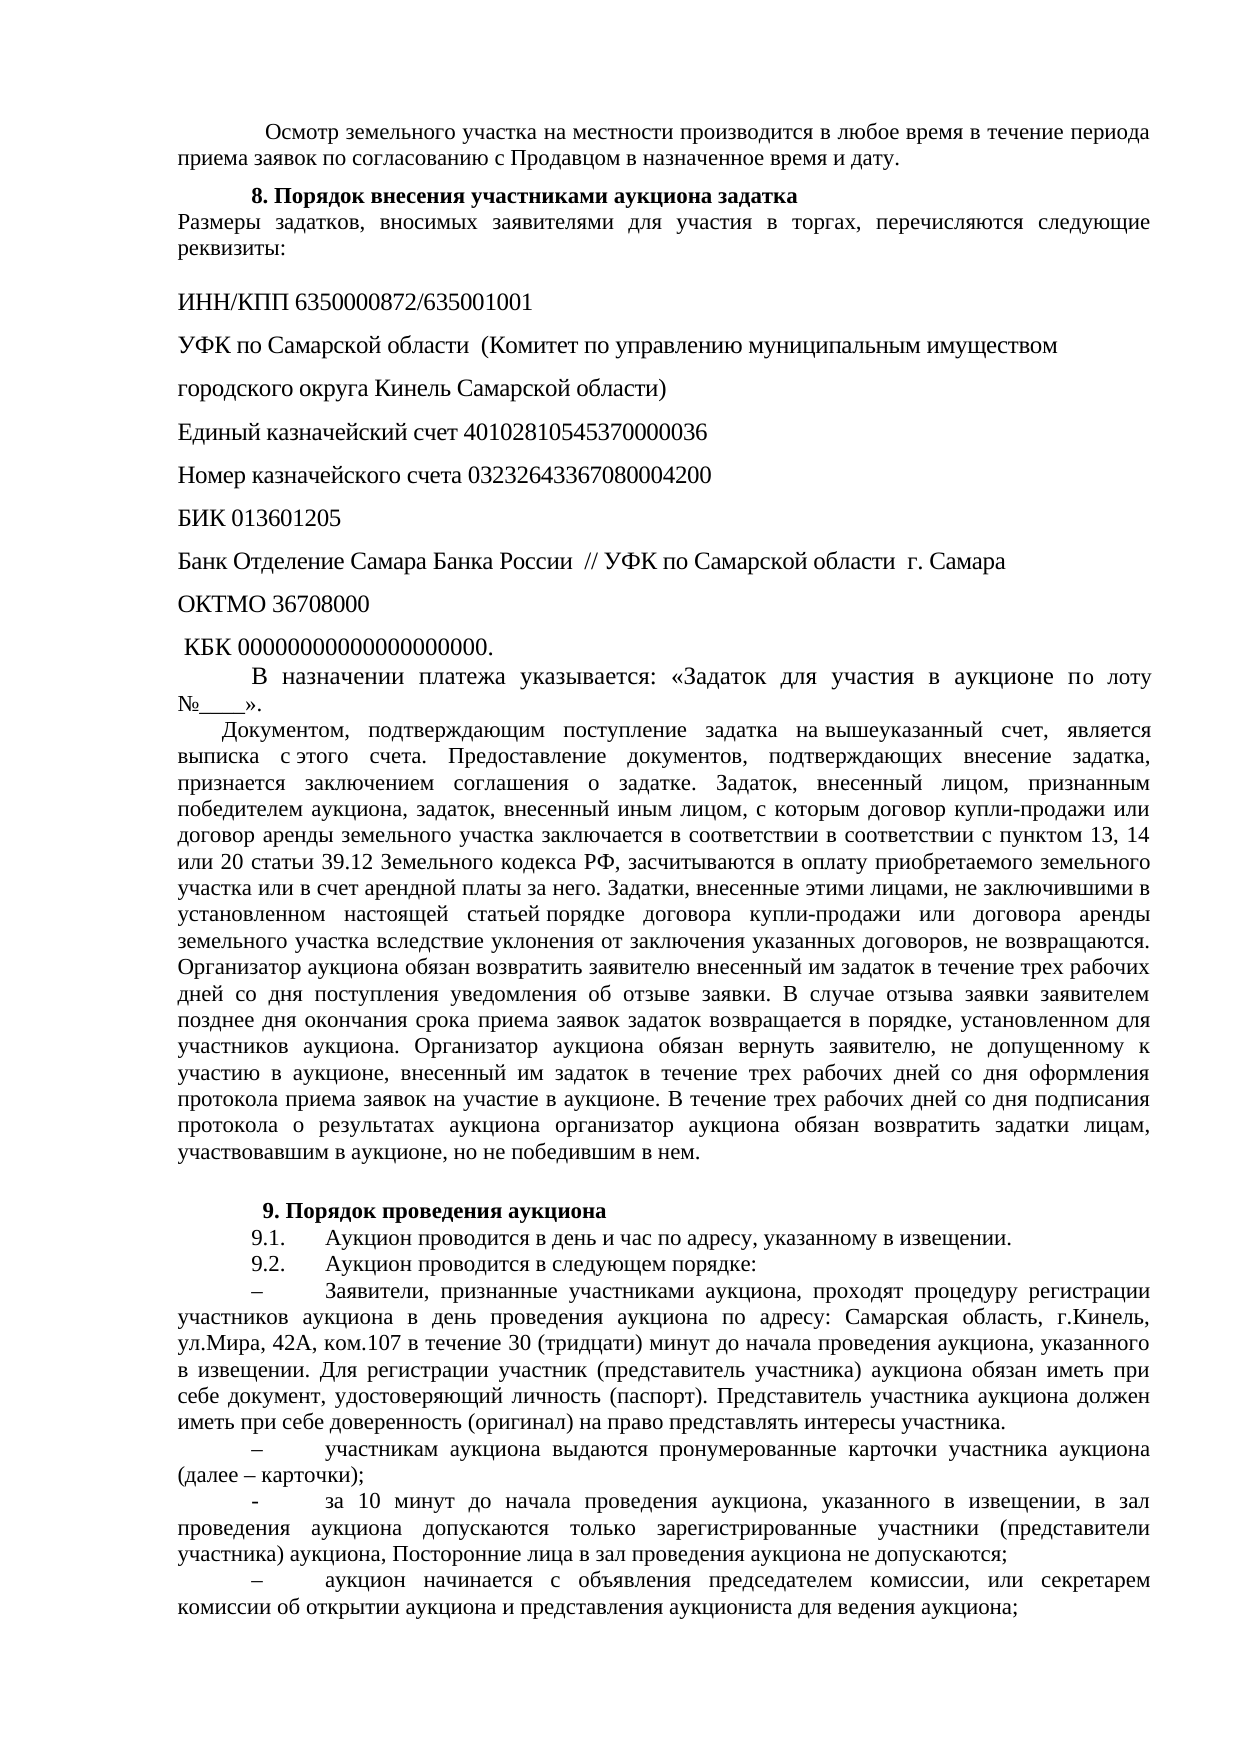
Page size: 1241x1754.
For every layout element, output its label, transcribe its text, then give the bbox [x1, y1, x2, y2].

text - за 10 минут до начала проведения аукциона, указанного в извещении, в зал проведения аукциона допускаются только зарегистрированные участники (представители участника) аукциона, Посторонние лица в зал проведения аукциона не допускаются; [177, 1487, 1152, 1567]
text В назначении платежа указывается: «Задаток для участия в аукционе по лоту №____». [177, 661, 1152, 716]
text Документом, подтверждающим поступление задатка на вышеуказанный счет, является выписка с этого счета. Предоставление документов, подтверждающих внесение задатка, признается заключением соглашения о задатке. Задаток, внесенный лицом, признанным победителем аукциона, задаток, внесенный иным лицом, с которым договор купли-продажи или договор аренды земельного участка заключается в соответствии в соответствии с пунктом 13, 14 или 20 статьи 39.12 Земельного кодекса РФ, засчитываются в оплату приобретаемого земельного участка или в счет арендной платы за него. Задатки, внесенные этими лицами, не заключившими в установленном настоящей статьей порядке договора купли-продажи или договора аренды земельного участка вследствие уклонения от заключения указанных договоров, не возвращаются. Организатор аукциона обязан возвратить заявителю внесенный им задаток в течение трех рабочих дней со дня поступления уведомления об отзыве заявки. В случае отзыва заявки заявителем позднее дня окончания срока приема заявок задаток возвращается в порядке, установленном для участников аукциона. Организатор аукциона обязан вернуть заявителю, не допущенному к участию в аукционе, внесенный им задаток в течение трех рабочих дней со дня оформления протокола приема заявок на участие в аукционе. В течение трех рабочих дней со дня подписания протокола о результатах аукциона организатор аукциона обязан возвратить задатки лицам, участвовавшим в аукционе, но не победившим в нем. [177, 716, 1152, 1164]
text 8. Порядок внесения участниками аукциона задатка [177, 182, 1152, 208]
text 9.2. Аукцион проводится в следующем порядке: [177, 1250, 1152, 1277]
text БИК 013601205 [177, 503, 1152, 532]
text – Заявители, признанные участниками аукциона, проходят процедуру регистрации участников аукциона в день проведения аукциона по адресу: Самарская область, г.Кинель, ул.Мира, 42А, ком.107 в течение 30 (тридцати) минут до начала проведения аукциона, указанного в извещении. Для регистрации участник (представитель участника) аукциона обязан иметь при себе документ, удостоверяющий личность (паспорт). Представитель участника аукциона должен иметь при себе доверенность (оригинал) на право представлять интересы участника. [177, 1277, 1152, 1435]
text ОКТМО 36708000 [177, 589, 1152, 618]
text Номер казначейского счета 03232643367080004200 [177, 460, 1152, 488]
text Размеры задатков, вносимых заявителями для участия в торгах, перечисляются следующие реквизиты: [177, 208, 1152, 261]
text 9.1. Аукцион проводится в день и час по адресу, указанному в извещении. [177, 1224, 1152, 1250]
text – участникам аукциона выдаются пронумерованные карточки участника аукциона (далее – карточки); [177, 1435, 1152, 1487]
text Единый казначейский счет 40102810545370000036 [177, 417, 1152, 445]
text 9. Порядок проведения аукциона [177, 1198, 1152, 1224]
text КБК 00000000000000000000. [177, 632, 1152, 661]
text ИНН/КПП 6350000872/635001001 [177, 287, 1152, 316]
text Банк Отделение Самара Банка России // УФК по Самарской области г. Самара [177, 546, 1152, 575]
text – аукцион начинается с объявления председателем комиссии, или секретарем комиссии об открытии аукциона и представления аукциониста для ведения аукциона; [177, 1567, 1152, 1619]
text Осмотр земельного участка на местности производится в любое время в течение периода приема заявок по согласованию с Продавцом в назначенное время и дату. [177, 118, 1152, 171]
text УФК по Самарской области (Комитет по управлению муниципальным имуществом городского округа Кинель Самарской области) [177, 330, 1152, 402]
